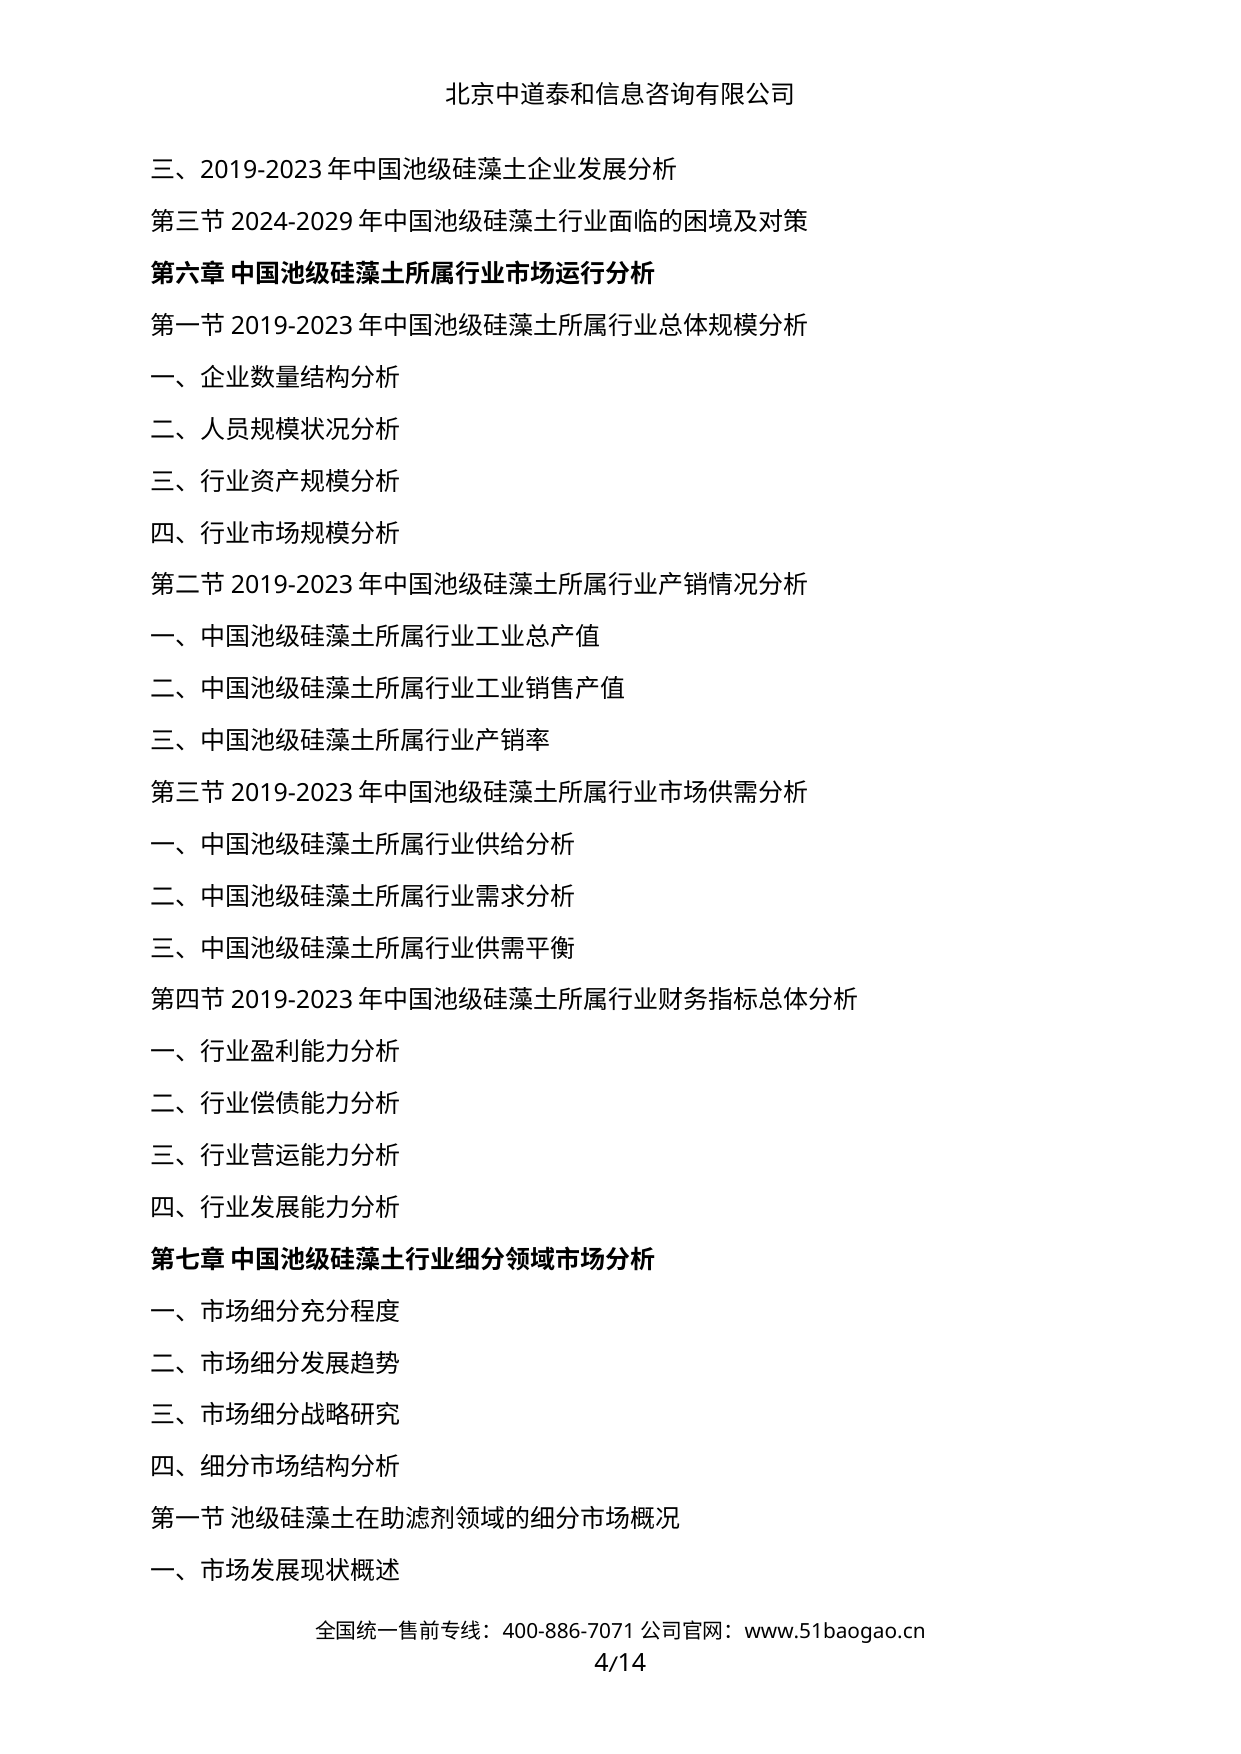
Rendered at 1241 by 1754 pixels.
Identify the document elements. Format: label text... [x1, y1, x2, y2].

text 第三节 2024-2029年中国池级硅藻土行业面临的困境及对策 [150, 202, 1090, 238]
text 四、细分市场结构分析 [150, 1447, 1090, 1483]
text 三、行业资产规模分析 [150, 461, 1090, 497]
text 三、行业营运能力分析 [150, 1136, 1090, 1172]
text 第六章 中国池级硅藻土所属行业市场运行分析 [150, 254, 1090, 290]
text 二、市场细分发展趋势 [150, 1343, 1090, 1379]
text 第四节 2019-2023年中国池级硅藻土所属行业财务指标总体分析 [150, 980, 1090, 1016]
text 第三节 2019-2023年中国池级硅藻土所属行业市场供需分析 [150, 772, 1090, 809]
text 第一节 2019-2023年中国池级硅藻土所属行业总体规模分析 [150, 306, 1090, 342]
text 四、行业市场规模分析 [150, 513, 1090, 549]
text 第七章 中国池级硅藻土行业细分领域市场分析 [150, 1239, 1090, 1276]
text 三、市场细分战略研究 [150, 1395, 1090, 1431]
text 二、行业偿债能力分析 [150, 1084, 1090, 1120]
text 第二节 2019-2023年中国池级硅藻土所属行业产销情况分析 [150, 565, 1090, 601]
text 一、行业盈利能力分析 [150, 1032, 1090, 1068]
text 二、中国池级硅藻土所属行业工业销售产值 [150, 669, 1090, 705]
text 三、中国池级硅藻土所属行业产销率 [150, 721, 1090, 757]
text 三、中国池级硅藻土所属行业供需平衡 [150, 928, 1090, 964]
text 一、市场细分充分程度 [150, 1291, 1090, 1327]
text 一、企业数量结构分析 [150, 357, 1090, 394]
text 二、人员规模状况分析 [150, 409, 1090, 446]
text 四、行业发展能力分析 [150, 1187, 1090, 1224]
text 一、中国池级硅藻土所属行业供给分析 [150, 824, 1090, 861]
text 第一节 池级硅藻土在助滤剂领域的细分市场概况 [150, 1499, 1090, 1535]
text 三、2019-2023年中国池级硅藻土企业发展分析 [150, 150, 1090, 186]
text 二、中国池级硅藻土所属行业需求分析 [150, 876, 1090, 912]
text 一、中国池级硅藻土所属行业工业总产值 [150, 617, 1090, 653]
text 一、市场发展现状概述 [150, 1551, 1090, 1587]
